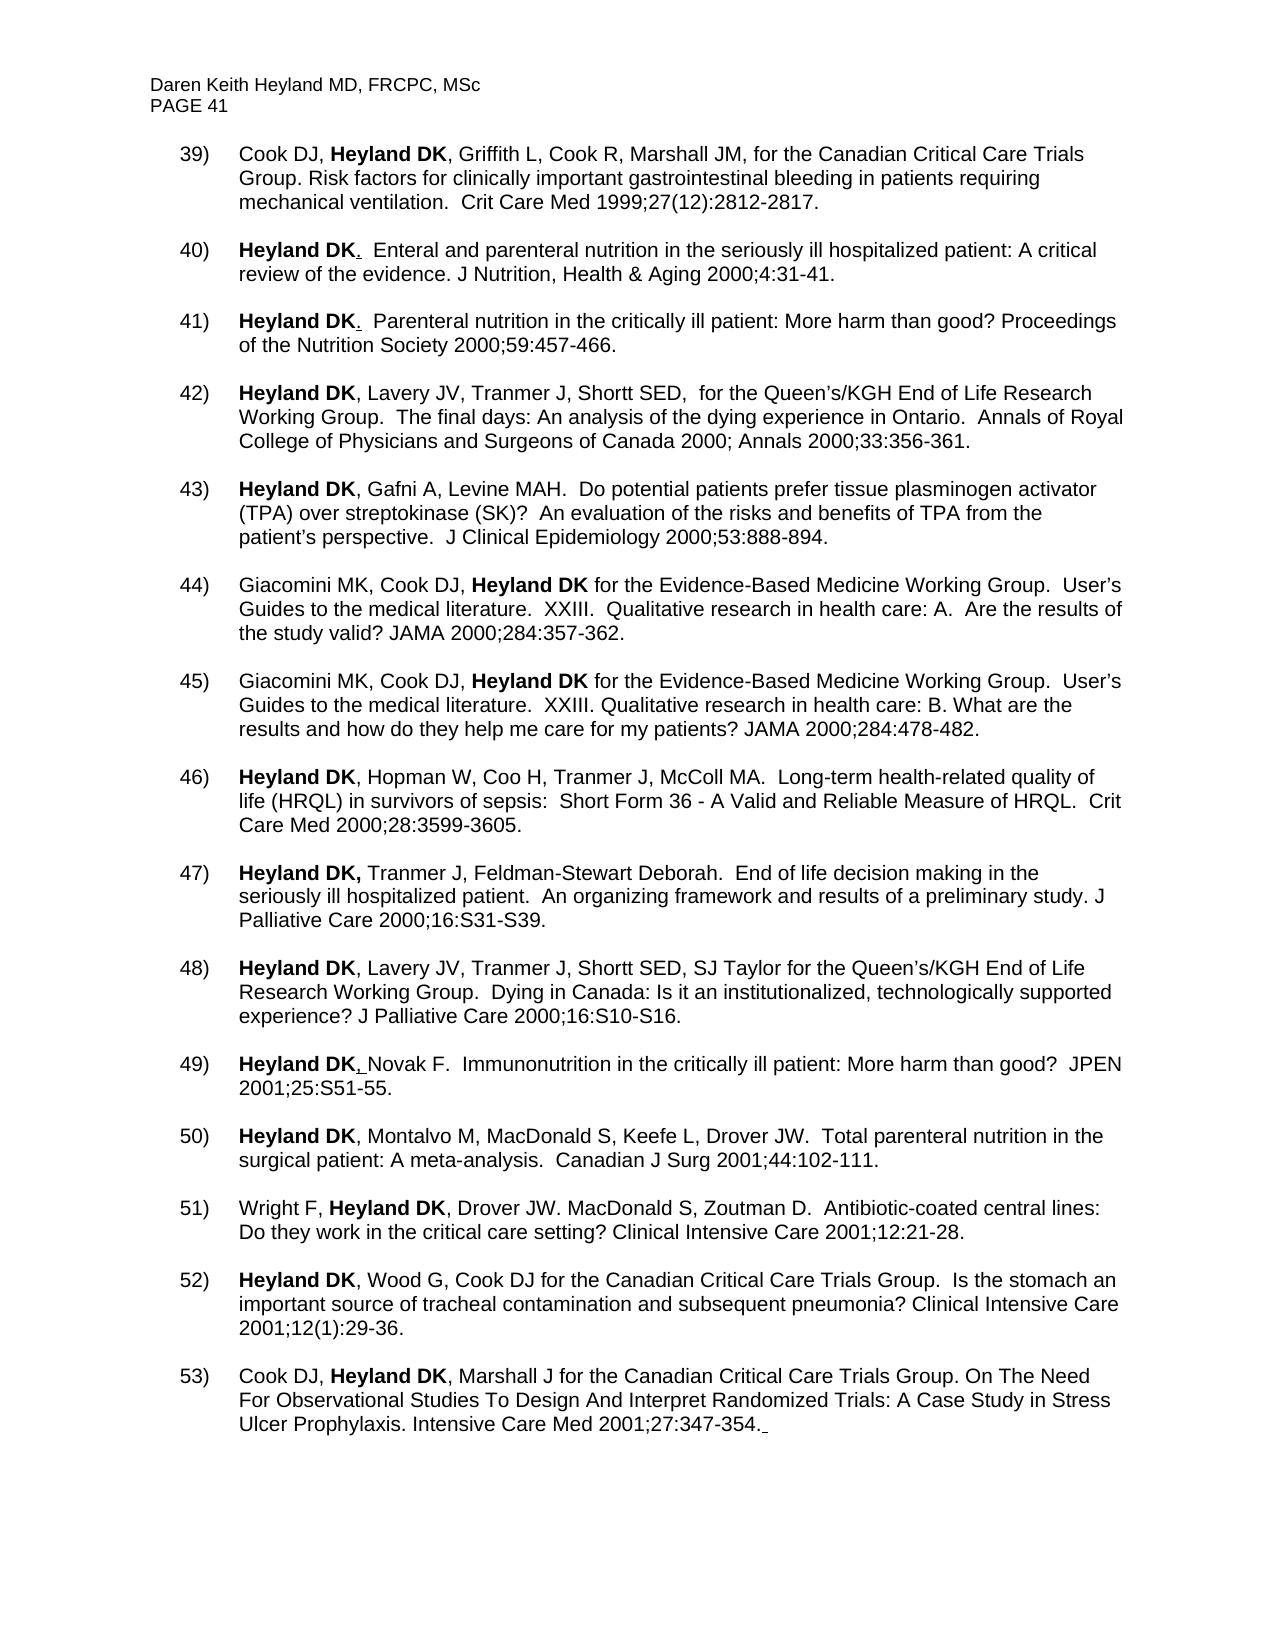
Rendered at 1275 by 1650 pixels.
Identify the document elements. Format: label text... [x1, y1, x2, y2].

list Heyland DK, Tranmer J, Feldman-Stewart Deborah. End of life decision making in the seriously ill hospitalized patient. An organizing framework and results of a preliminary study. J Palliative Care 2000;16:S31-S39. [179, 860, 1125, 932]
list Heyland DK, Lavery JV, Tranmer J, Shortt SED, for the Queen’s/KGH End of Life Research Working Group. The final days: An analysis of the dying experience in Ontario. Annals of Royal College of Physicians and Surgeons of Canada 2000; Annals 2000;33:356-361. [179, 381, 1125, 453]
list Heyland DK, Wood G, Cook DJ for the Canadian Critical Care Trials Group. Is the stomach an important source of tracheal contamination and subsequent pneumonia? Clinical Intensive Care 2001;12(1):29-36. [179, 1268, 1125, 1339]
list Cook DJ, Heyland DK, Marshall J for the Canadian Critical Care Trials Group. On The Need For Observational Studies To Design And Interpret Randomized Trials: A Case Study in Stress Ulcer Prophylaxis. Intensive Care Med 2001;27:347-354. [179, 1363, 1125, 1435]
list Heyland DK, Lavery JV, Tranmer J, Shortt SED, SJ Taylor for the Queen’s/KGH End of Life Research Working Group. Dying in Canada: Is it an institutionalized, technologically supported experience? J Palliative Care 2000;16:S10-S16. [179, 956, 1125, 1028]
list Giacomini MK, Cook DJ, Heyland DK for the Evidence-Based Medicine Working Group. User’s Guides to the medical literature. XXIII. Qualitative research in health care: A. Are the results of the study valid? JAMA 2000;284:357-362. [179, 573, 1125, 645]
list Heyland DK. Enteral and parenteral nutrition in the seriously ill hospitalized patient: A critical review of the evidence. J Nutrition, Health & Aging 2000;4:31-41. [179, 237, 1125, 285]
list Heyland DK, Montalvo M, MacDonald S, Keefe L, Drover JW. Total parenteral nutrition in the surgical patient: A meta-analysis. Canadian J Surg 2001;44:102-111. [179, 1124, 1125, 1172]
list Giacomini MK, Cook DJ, Heyland DK for the Evidence-Based Medicine Working Group. User’s Guides to the medical literature. XXIII. Qualitative research in health care: B. What are the results and how do they help me care for my patients? JAMA 2000;284:478-482. [179, 669, 1125, 741]
list Cook DJ, Heyland DK, Griffith L, Cook R, Marshall JM, for the Canadian Critical Care Trials Group. Risk factors for clinically important gastrointestinal bleeding in patients requiring mechanical ventilation. Crit Care Med 1999;27(12):2812-2817. [179, 142, 1125, 213]
list Heyland DK. Parenteral nutrition in the critically ill patient: More harm than good? Proceedings of the Nutrition Society 2000;59:457-466. [179, 309, 1125, 357]
list Heyland DK, Hopman W, Coo H, Tranmer J, McColl MA. Long-term health-related quality of life (HRQL) in survivors of sepsis: Short Form 36 - A Valid and Reliable Measure of HRQL. Crit Care Med 2000;28:3599-3605. [179, 764, 1125, 836]
list Heyland DK, Novak F. Immunonutrition in the critically ill patient: More harm than good? JPEN 2001;25:S51-55. [179, 1052, 1125, 1100]
list Wright F, Heyland DK, Drover JW. MacDonald S, Zoutman D. Antibiotic-coated central lines: Do they work in the critical care setting? Clinical Intensive Care 2001;12:21-28. [179, 1196, 1125, 1244]
list Heyland DK, Gafni A, Levine MAH. Do potential patients prefer tissue plasminogen activator (TPA) over streptokinase (SK)? An evaluation of the risks and benefits of TPA from the patient’s perspective. J Clinical Epidemiology 2000;53:888-894. [179, 477, 1125, 549]
